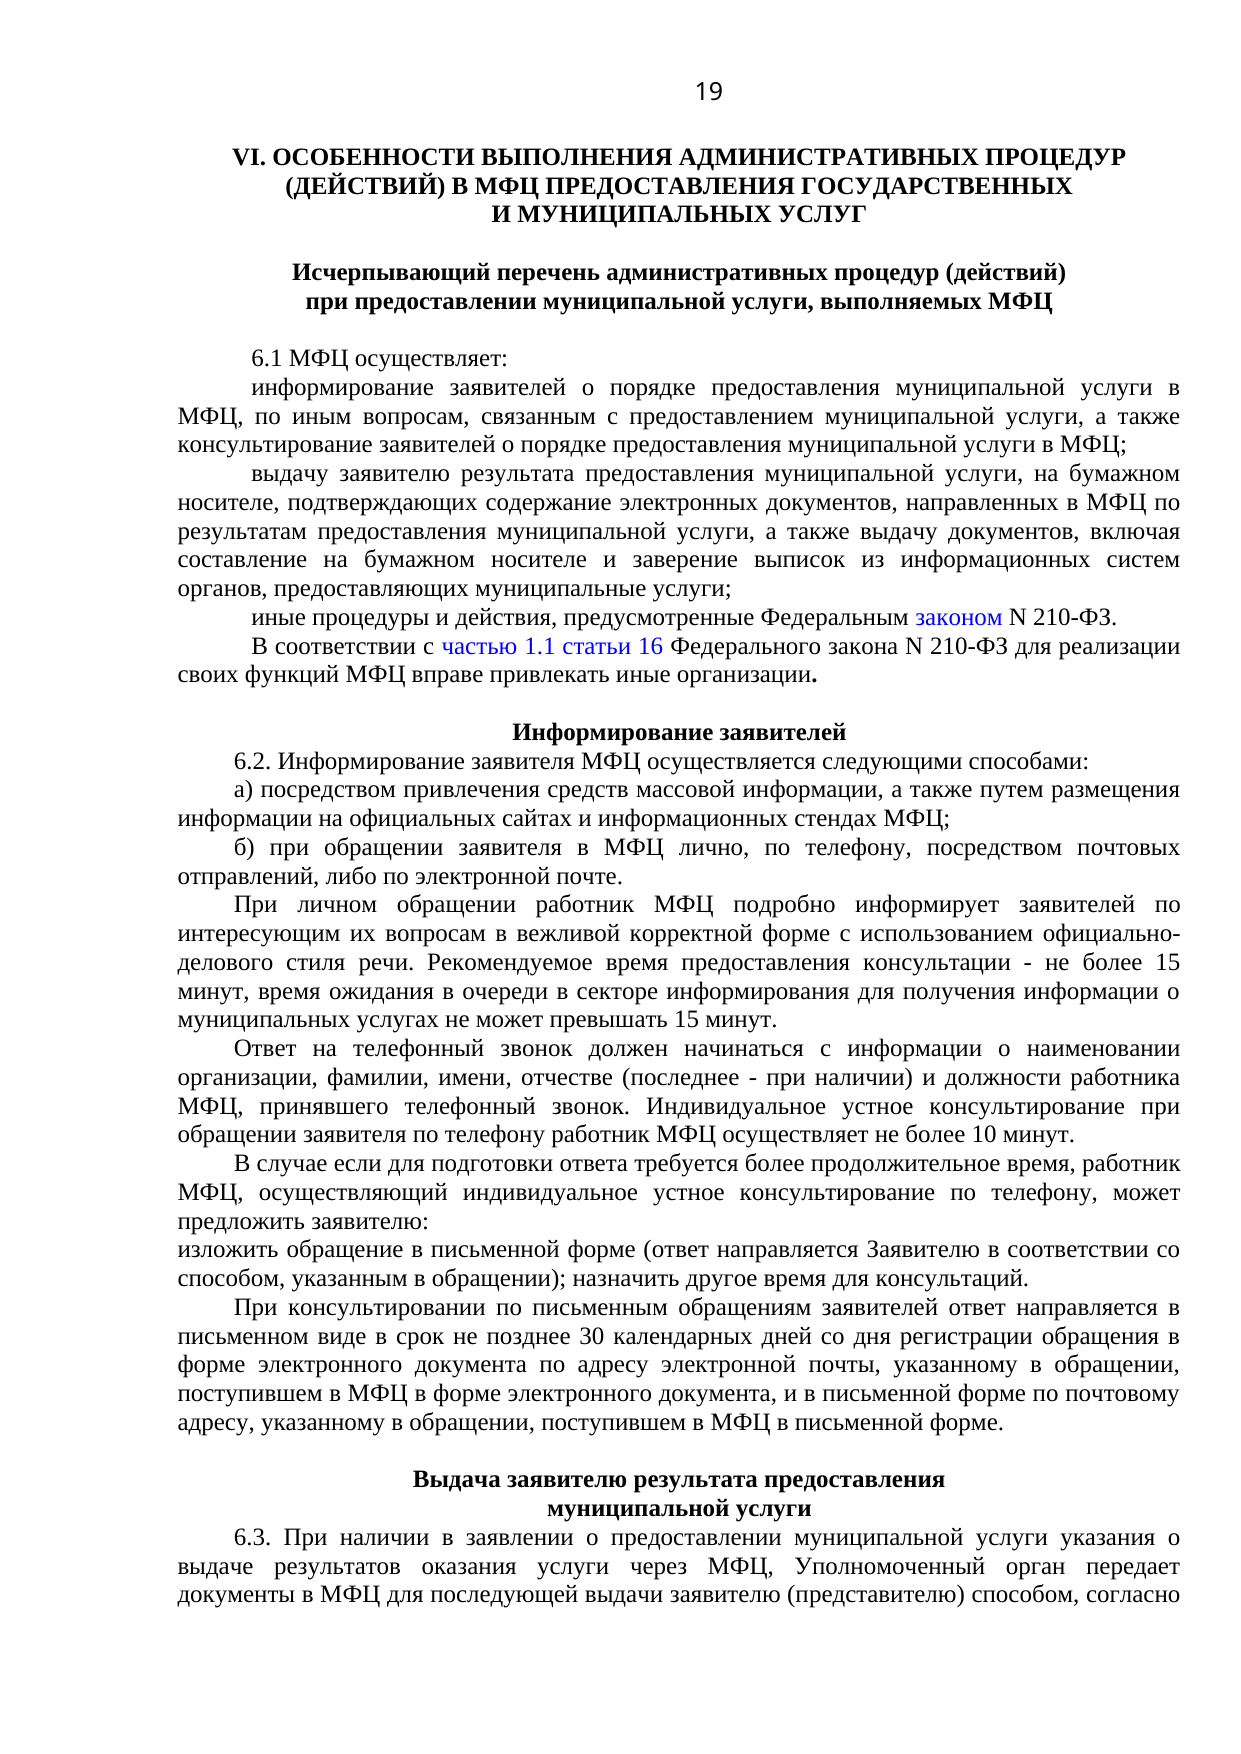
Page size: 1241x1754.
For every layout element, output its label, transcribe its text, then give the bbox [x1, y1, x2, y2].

text при предоставлении муниципальной услуги, выполняемых МФЦ [177, 286, 1181, 314]
text В соответствии с частью 1.1 статьи 16 Федерального закона N 210-ФЗ для реализации своих функций МФЦ вправе привлекать иные организации. [177, 631, 1181, 688]
text муниципальной услуги [177, 1493, 1181, 1522]
text При личном обращении работник МФЦ подробно информирует заявителей по интересующим их вопросам в вежливой корректной форме с использованием официально-делового стиля речи. Рекомендуемое время предоставления консультации - не более 15 минут, время ожидания в очереди в секторе информирования для получения информации о муниципальных услугах не может превышать 15 минут. [177, 889, 1181, 1033]
text Исчерпывающий перечень административных процедур (действий) [177, 257, 1181, 286]
text VI. ОСОБЕННОСТИ ВЫПОЛНЕНИЯ АДМИНИСТРАТИВНЫХ ПРОЦЕДУР [177, 142, 1181, 171]
text иные процедуры и действия, предусмотренные Федеральным законом N 210-ФЗ. [177, 602, 1181, 631]
text При консультировании по письменным обращениям заявителей ответ направляется в письменном виде в срок не позднее 30 календарных дней со дня регистрации обращения в форме электронного документа по адресу электронной почты, указанному в обращении, поступившем в МФЦ в форме электронного документа, и в письменной форме по почтовому адресу, указанному в обращении, поступившем в МФЦ в письменной форме. [177, 1292, 1181, 1436]
text Выдача заявителю результата предоставления [177, 1464, 1181, 1493]
text информирование заявителей о порядке предоставления муниципальной услуги в МФЦ, по иным вопросам, связанным с предоставлением муниципальной услуги, а также консультирование заявителей о порядке предоставления муниципальной услуги в МФЦ; [177, 372, 1181, 458]
text б) при обращении заявителя в МФЦ лично, по телефону, посредством почтовых отправлений, либо по электронной почте. [177, 832, 1181, 889]
text Информирование заявителей [177, 717, 1181, 746]
text И МУНИЦИПАЛЬНЫХ УСЛУГ [177, 199, 1181, 228]
text а) посредством привлечения средств массовой информации, а также путем размещения информации на официальных сайтах и информационных стендах МФЦ; [177, 774, 1181, 832]
text В случае если для подготовки ответа требуется более продолжительное время, работник МФЦ, осуществляющий индивидуальное устное консультирование по телефону, может предложить заявителю: [177, 1148, 1181, 1234]
text Ответ на телефонный звонок должен начинаться с информации о наименовании организации, фамилии, имени, отчестве (последнее - при наличии) и должности работника МФЦ, принявшего телефонный звонок. Индивидуальное устное консультирование при обращении заявителя по телефону работник МФЦ осуществляет не более 10 минут. [177, 1033, 1181, 1148]
text (ДЕЙСТВИЙ) В МФЦ ПРЕДОСТАВЛЕНИЯ ГОСУДАРСТВЕННЫХ [177, 171, 1181, 199]
text выдачу заявителю результата предоставления муниципальной услуги, на бумажном носителе, подтверждающих содержание электронных документов, направленных в МФЦ по результатам предоставления муниципальной услуги, а также выдачу документов, включая составление на бумажном носителе и заверение выписок из информационных систем органов, предоставляющих муниципальные услуги; [177, 458, 1181, 602]
text изложить обращение в письменной форме (ответ направляется Заявителю в соответствии со способом, указанным в обращении); назначить другое время для консультаций. [177, 1234, 1181, 1292]
text 6.2. Информирование заявителя МФЦ осуществляется следующими способами: [177, 746, 1181, 774]
text 6.1 МФЦ осуществляет: [177, 343, 1181, 372]
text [177, 1522, 1181, 1608]
